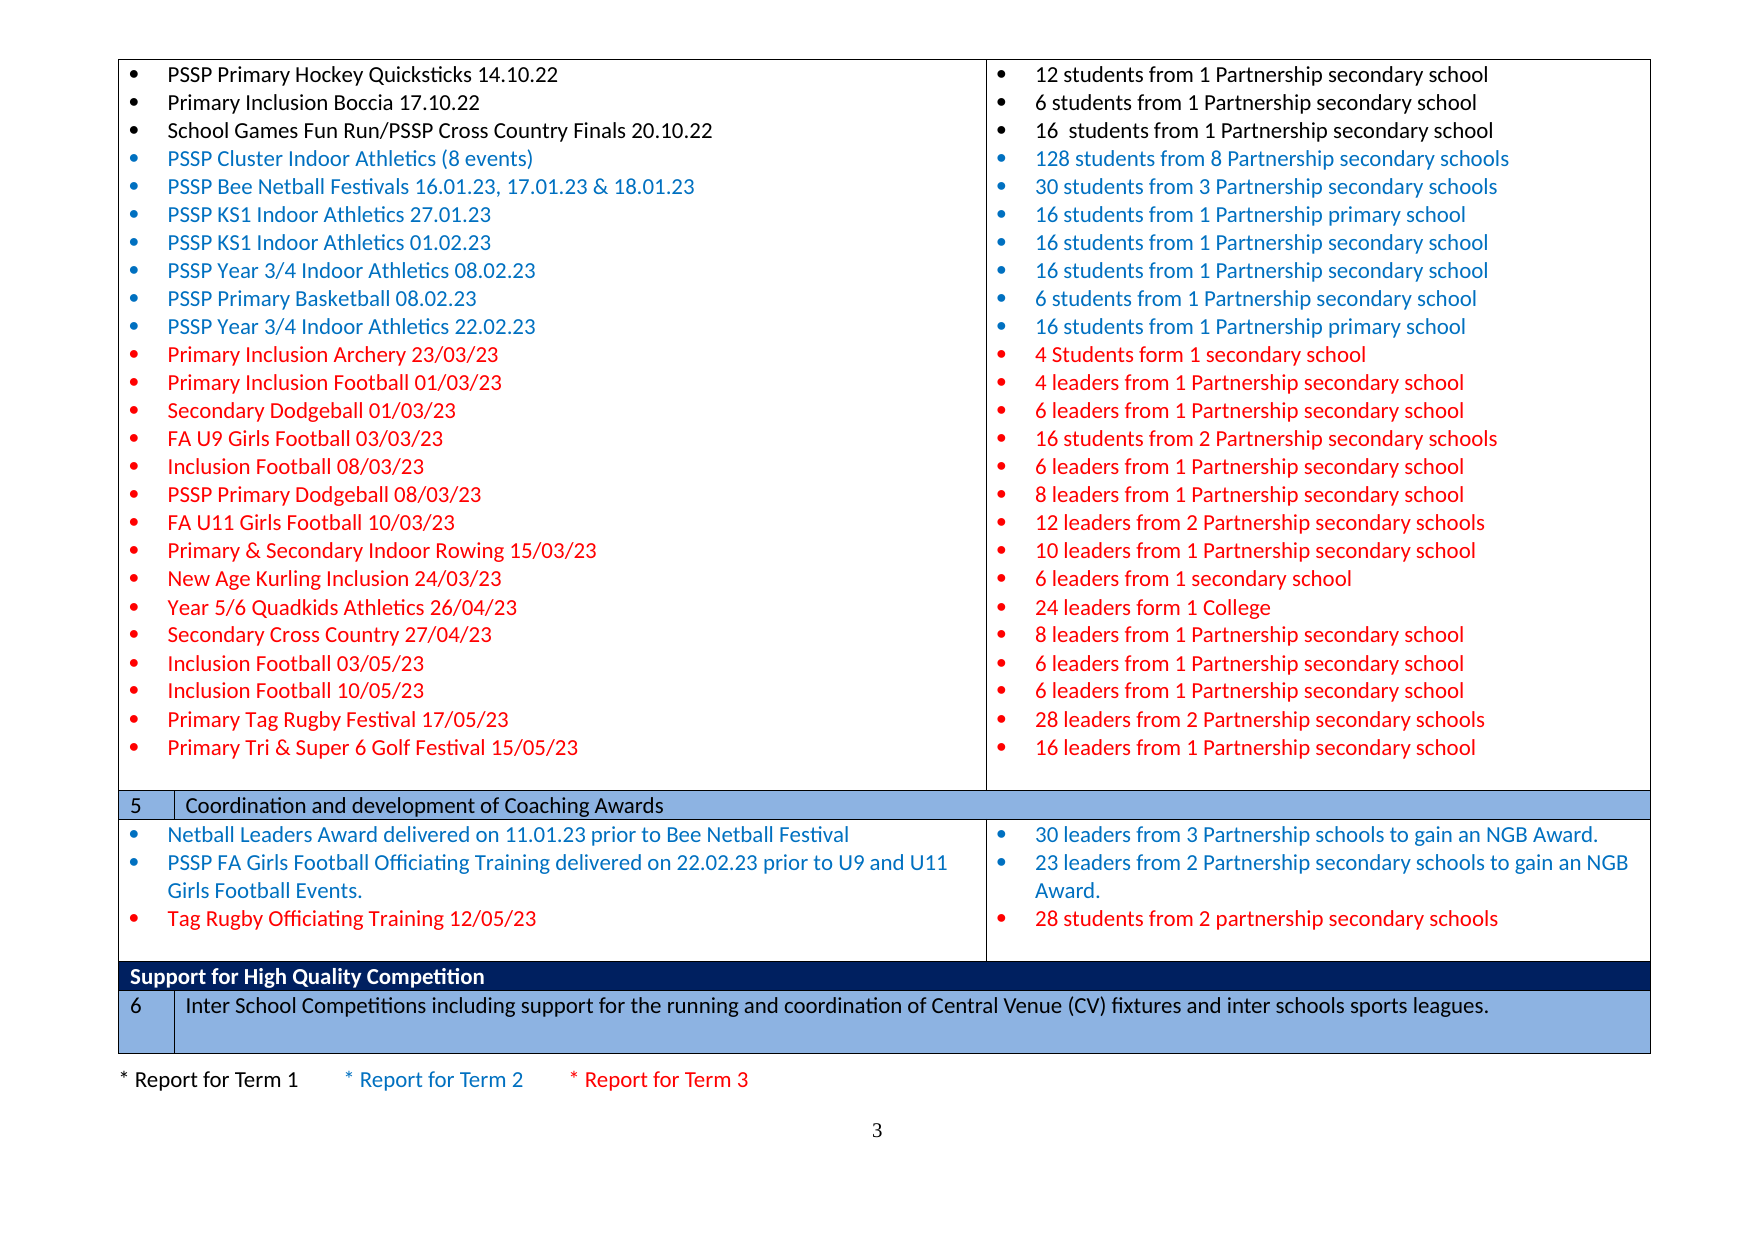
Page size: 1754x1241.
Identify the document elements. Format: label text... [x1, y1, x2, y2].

table_cell 5 [119, 791, 174, 819]
table_cell 30 leaders from 3 Partnership schools to gain an NGB Award. 23 leaders from 2 Partnership secondary schools to gain an NGB Award. 28 students from 2 partnership secondary schools [987, 820, 1650, 961]
table_cell Support for High Quality Competition [119, 962, 1650, 990]
table_cell Coordination and development of Coaching Awards [175, 791, 1650, 819]
table_cell Netball Leaders Award delivered on 11.01.23 prior to Bee Netball Festival PSSP FA Girls Football Officiating Training delivered on 22.02.23 prior to U9 and U11 Girls Football Events. Tag Rugby Officiating Training 12/05/23 [119, 820, 986, 961]
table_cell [987, 60, 1650, 790]
table_cell Inter School Competitions including support for the running and coordination of Central Venue (CV) fixtures and inter schools sports leagues. [175, 991, 1650, 1053]
table_cell 6 [119, 991, 174, 1053]
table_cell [119, 60, 986, 790]
